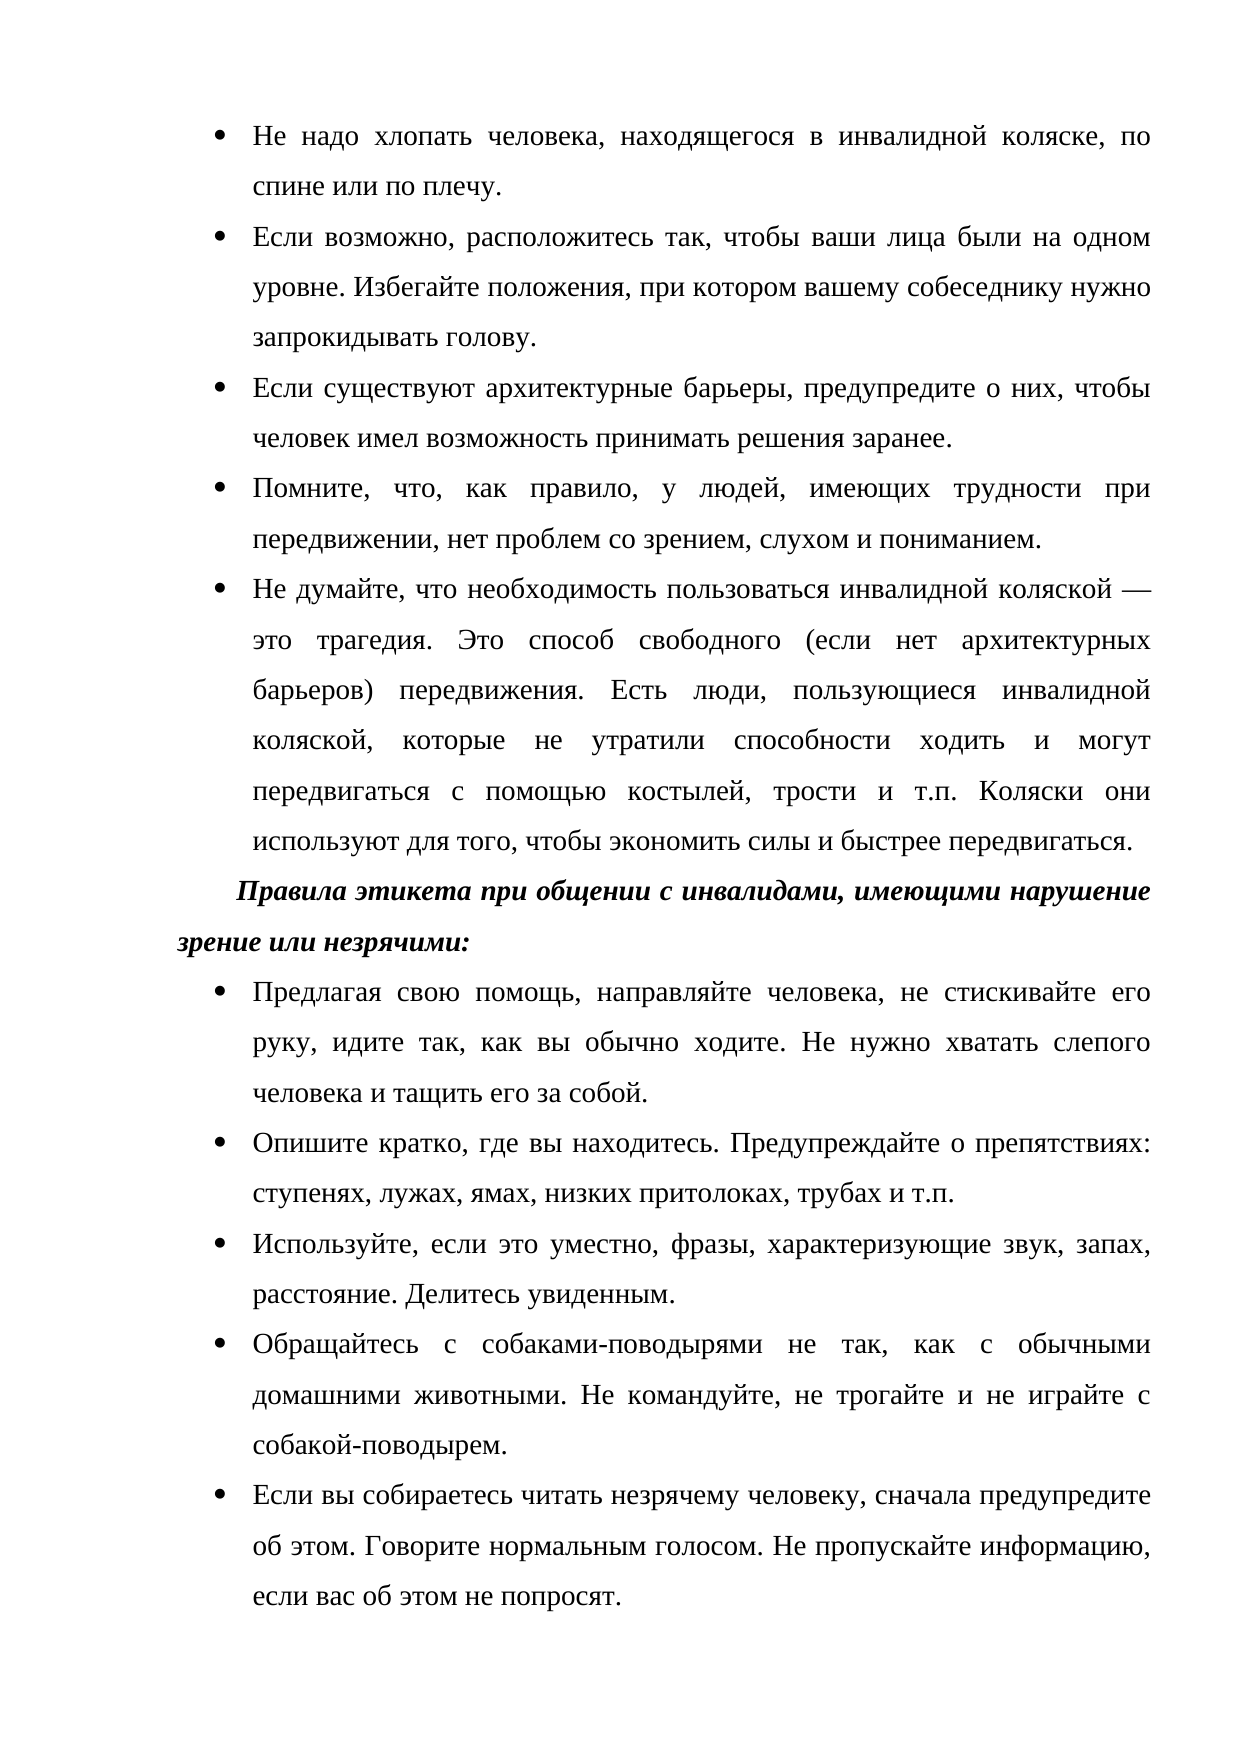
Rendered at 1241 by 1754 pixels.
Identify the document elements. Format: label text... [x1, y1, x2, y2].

list Если вы собираетесь читать незрячему человеку, сначала предупредите об этом. Говорите нормальным голосом. Не пропускайте информацию, если вас об этом не попросят. [215, 1477, 1152, 1612]
list Предлагая свою помощь, направляйте человека, не стискивайте его руку, идите так, как вы обычно ходите. Не нужно хватать слепого человека и тащить его за собой. [215, 974, 1152, 1108]
list Используйте, если это уместно, фразы, характеризующие звук, запах, расстояние. Делитесь увиденным. [215, 1226, 1152, 1310]
list Не думайте, что необходимость пользоваться инвалидной коляской — это трагедия. Это способ свободного (если нет архитектурных барьеров) передвижения. Есть люди, пользующиеся инвалидной коляской, которые не утратили способности ходить и могут передвигаться с помощью костылей, трости и т.п. Коляски они используют для того, чтобы экономить силы и быстрее передвигаться. [215, 571, 1152, 857]
list Обращайтесь с собаками-поводырями не так, как с обычными домашними животными. Не командуйте, не трогайте и не играйте с собакой-поводырем. [215, 1326, 1152, 1461]
list Если возможно, расположитесь так, чтобы ваши лица были на одном уровне. Избегайте положения, при котором вашему собеседнику нужно запрокидывать голову. [215, 219, 1152, 353]
list Не надо хлопать человека, находящегося в инвалидной коляске, по спине или по плечу. [215, 118, 1152, 202]
list Помните, что, как правило, у людей, имеющих трудности при передвижении, нет проблем со зрением, слухом и пониманием. [215, 471, 1152, 554]
text Правила этикета при общении с инвалидами, имеющими нарушение зрение или незрячими: [177, 873, 1152, 957]
list Если существуют архитектурные барьеры, предупредите о них, чтобы человек имел возможность принимать решения заранее. [215, 370, 1152, 454]
list Опишите кратко, где вы находитесь. Предупреждайте о препятствиях: ступенях, лужах, ямах, низких притолоках, трубах и т.п. [215, 1125, 1152, 1209]
